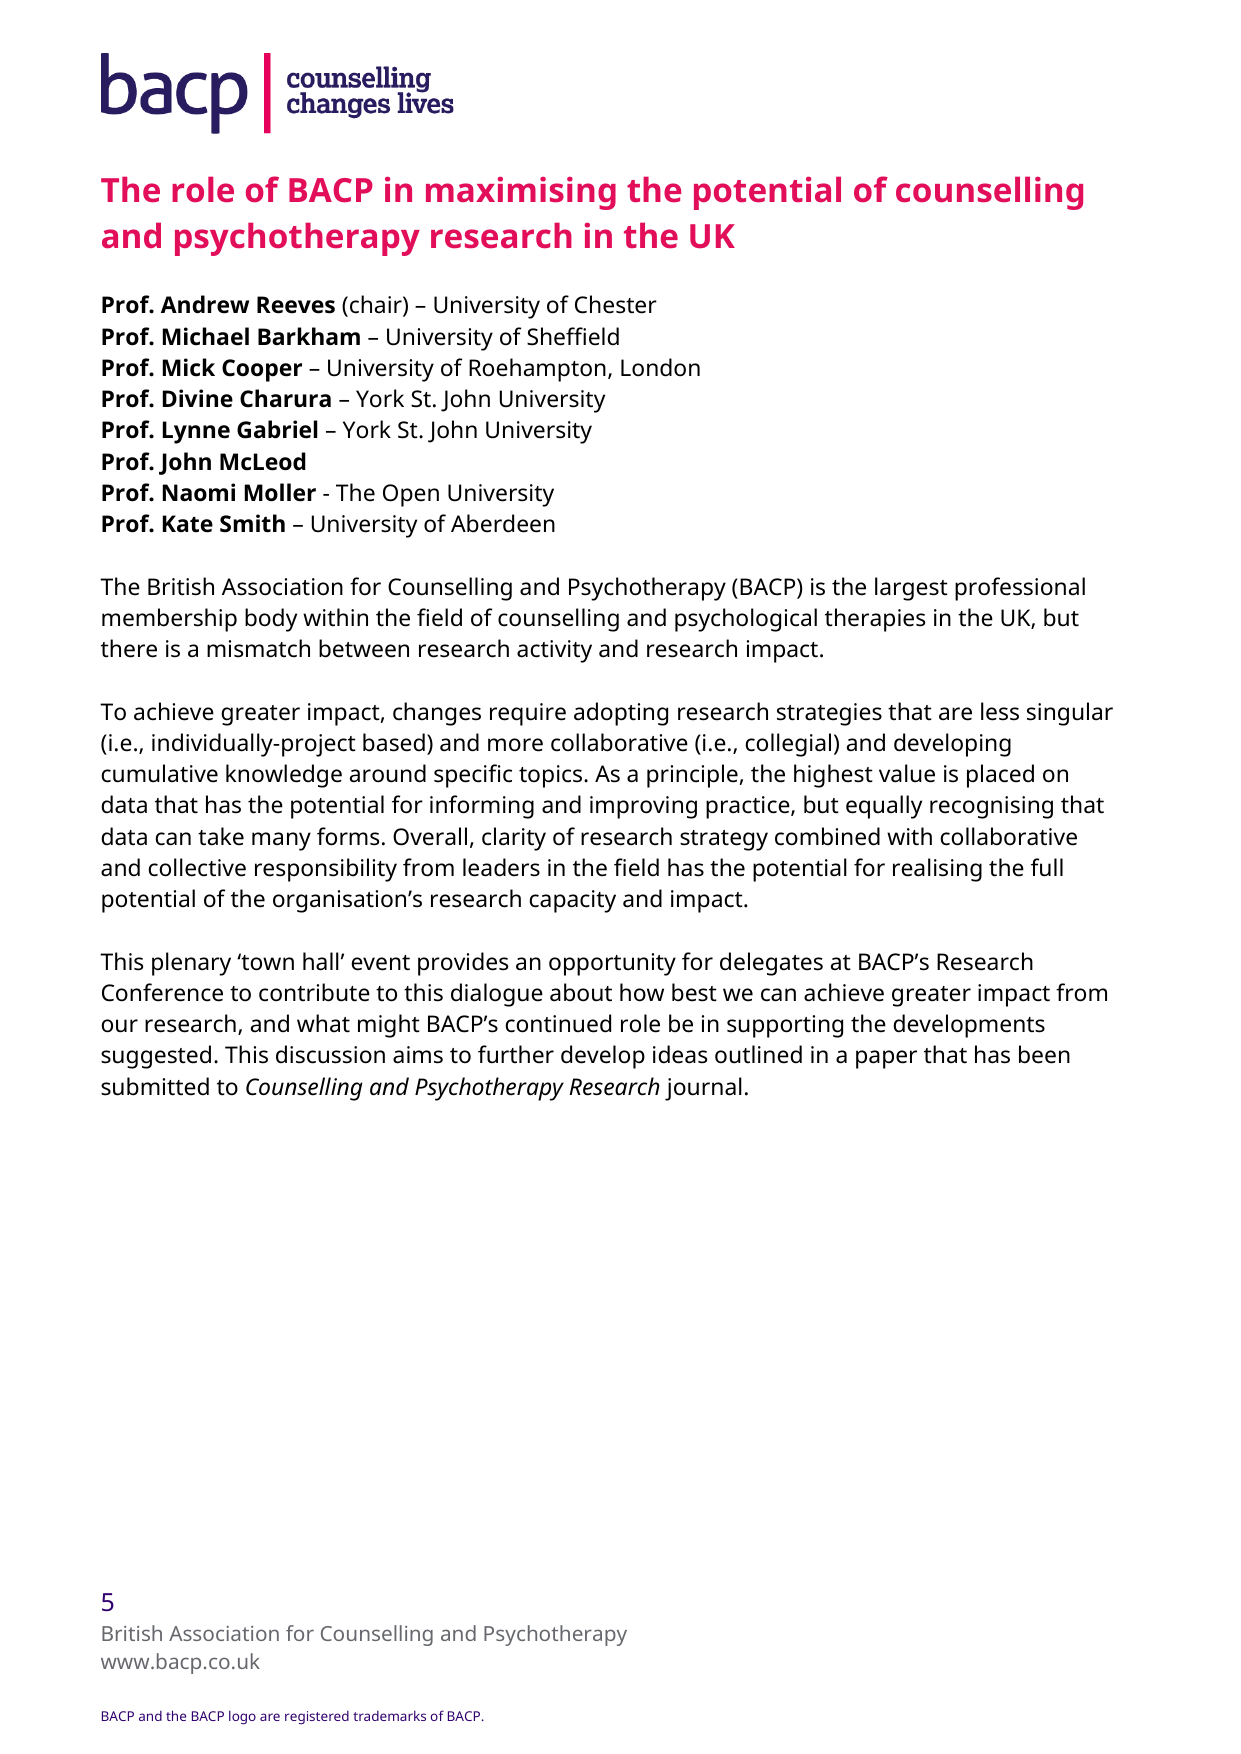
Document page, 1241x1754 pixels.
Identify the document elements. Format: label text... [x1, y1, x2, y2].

picture [100, 53, 454, 136]
text The British Association for Counselling and Psychotherapy (BACP) is the largest professional membership body within the field of counselling and psychological therapies in the UK, but there is a mismatch between research activity and research impact. [100, 570, 1119, 664]
text Prof. Michael Barkham – University of Sheffield [100, 320, 1119, 352]
text Prof. Naomi Moller - The Open University [100, 477, 1119, 508]
text Prof. Andrew Reeves (chair) – University of Chester [100, 289, 1119, 320]
text Prof. Lynne Gabriel – York St. John University [100, 414, 1119, 445]
text Prof. John McLeod [100, 445, 1119, 477]
text This plenary ‘town hall’ event provides an opportunity for delegates at BACP’s Research Conference to contribute to this dialogue about how best we can achieve greater impact from our research, and what might BACP’s continued role be in supporting the developments suggested. This discussion aims to further develop ideas outlined in a paper that has been submitted to Counselling and Psychotherapy Research journal. [100, 945, 1119, 1102]
text To achieve greater impact, changes require adopting research strategies that are less singular (i.e., individually-project based) and more collaborative (i.e., collegial) and developing cumulative knowledge around specific topics. As a principle, the highest value is placed on data that has the potential for informing and improving practice, but equally recognising that data can take many forms. Overall, clarity of research strategy combined with collaborative and collective responsibility from leaders in the field has the potential for realising the full potential of the organisation’s research capacity and impact. [100, 695, 1119, 914]
text Prof. Mick Cooper – University of Roehampton, London [100, 352, 1119, 383]
subtitle The role of BACP in maximising the potential of counselling and psychotherapy research in the UK [100, 167, 1119, 258]
text Prof. Divine Charura – York St. John University [100, 383, 1119, 414]
text Prof. Kate Smith – University of Aberdeen [100, 508, 1119, 539]
